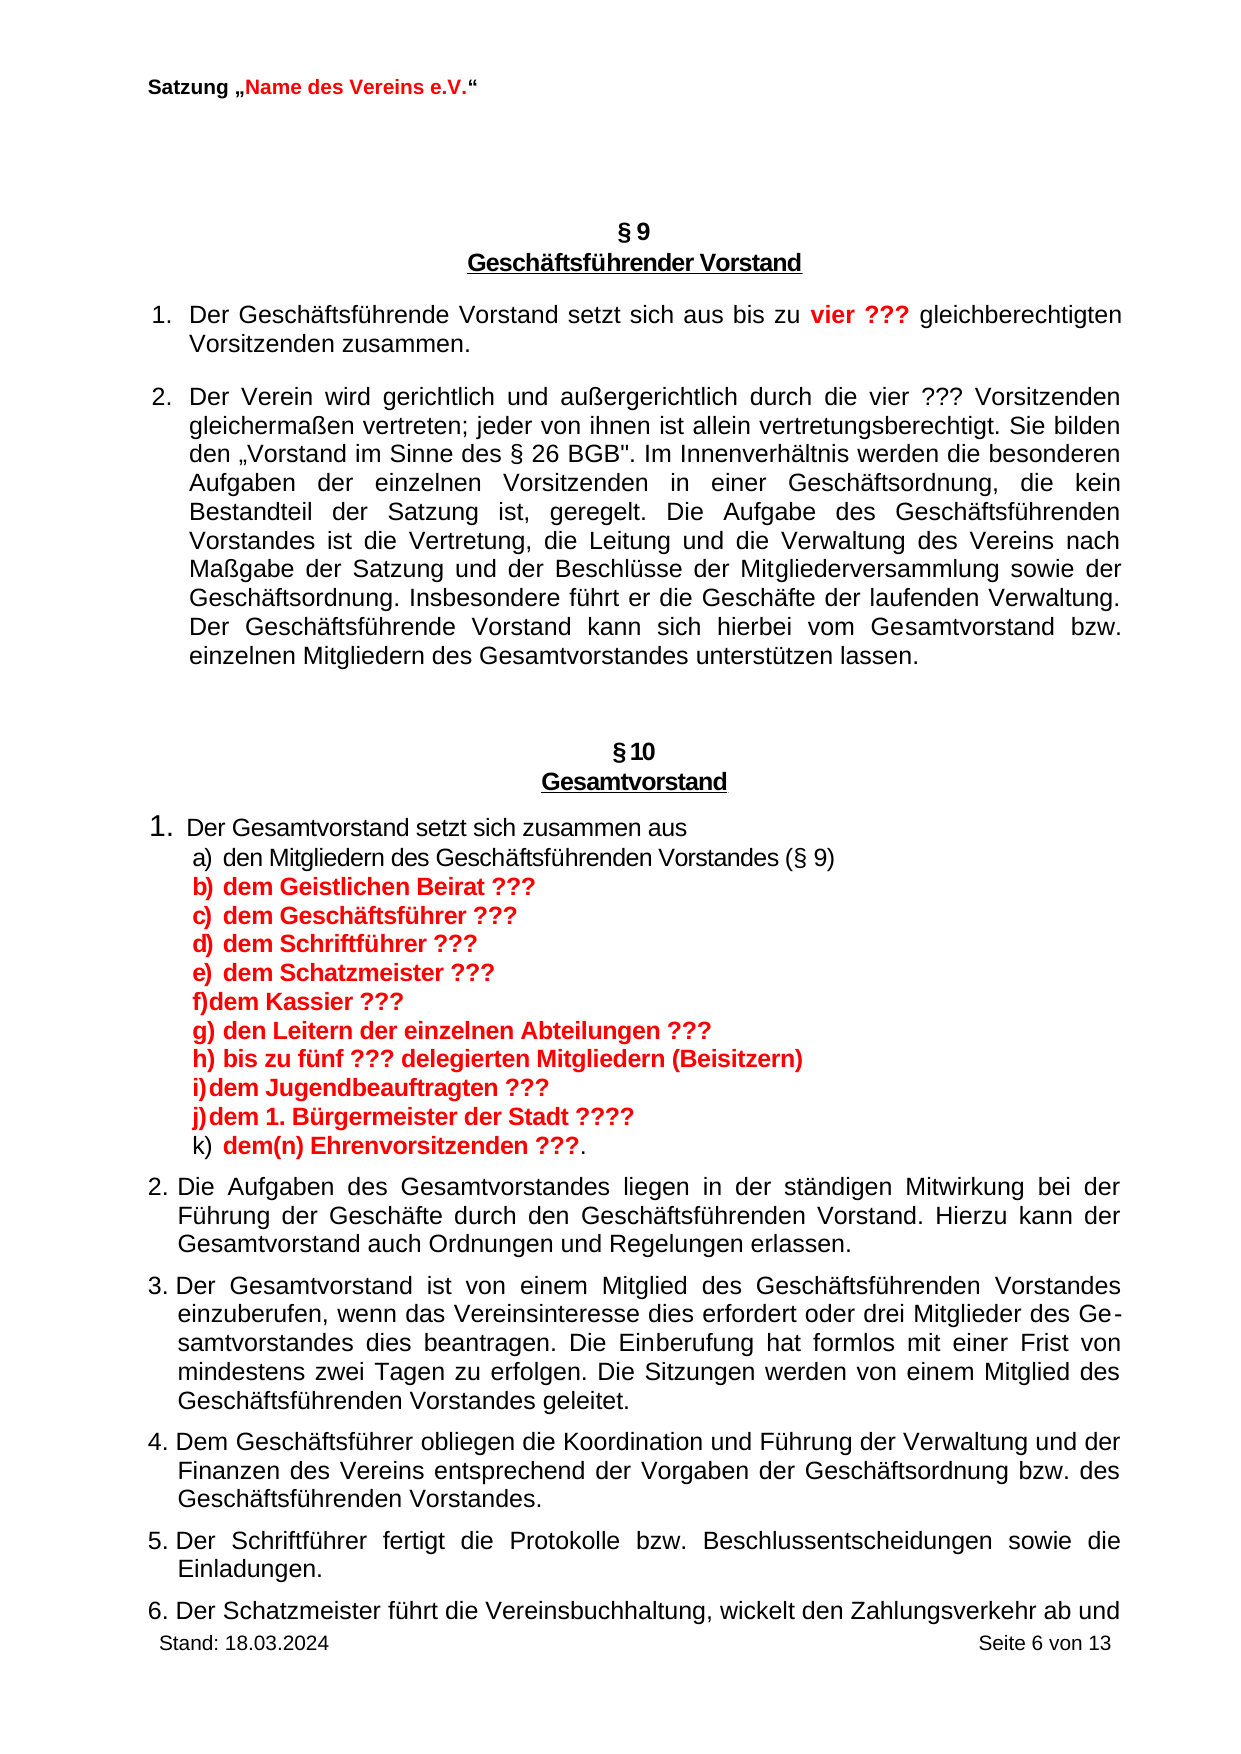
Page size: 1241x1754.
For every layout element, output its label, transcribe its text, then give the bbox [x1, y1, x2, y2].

list den Mitgliedern des Geschäftsführenden Vorstandes (§ 9) [192, 843, 1122, 872]
list Der Gesamtvorstand ist von einem Mitglied des Geschäftsführenden Vorstandes einzuberufen, wenn das Vereinsinteresse dies erfordert oder drei Mitglieder des Gesamtvorstandes dies beantragen. Die Einberufung hat formlos mit einer Frist von mindestens zwei Tagen zu erfolgen. Die Sitzungen werden von einem Mitglied des Geschäftsführenden Vorstandes geleitet. [148, 1271, 1122, 1414]
list den Leitern der einzelnen Abteilungen ??? [192, 1016, 1122, 1044]
list Die Aufgaben des Gesamtvorstandes liegen in der ständigen Mitwirkung bei der Führung der Geschäfte durch den Geschäftsführenden Vorstand. Hierzu kann der Gesamtvorstand auch Ordnungen und Regelungen erlassen. [148, 1172, 1122, 1258]
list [148, 1596, 1122, 1624]
list dem Geistlichen Beirat ??? [192, 872, 1122, 901]
list dem Schatzmeister ??? [192, 958, 1122, 987]
list Der Gesamtvorstand setzt sich zusammen aus [149, 808, 1122, 843]
list dem(n) Ehrenvorsitzenden ???. [192, 1131, 1122, 1159]
list Dem Geschäftsführer obliegen die Koordination und Führung der Verwaltung und der Finanzen des Vereins entsprechend der Vorgaben der Geschäftsordnung bzw. des Geschäftsführenden Vorstandes. [148, 1427, 1122, 1513]
list dem Kassier ??? [192, 987, 1122, 1016]
list bis zu fünf ??? delegierten Mitgliedern (Beisitzern) [192, 1044, 1122, 1073]
text Gesamtvorstand [390, 767, 879, 796]
list dem Jugendbeauftragten ??? [192, 1073, 1122, 1102]
list dem Schriftführer ??? [192, 929, 1122, 958]
list Der Schriftführer fertigt die Protokolle bzw. Beschlussentscheidungen sowie die Einladungen. [148, 1526, 1122, 1583]
list Der Verein wird gerichtlich und außergerichtlich durch die vier ??? Vorsitzenden gleichermaßen vertreten; jeder von ihnen ist allein vertretungsberechtigt. Sie bilden den „Vorstand im Sinne des § 26 BGB". Im Innenverhältnis werden die besonderen Aufgaben der einzelnen Vorsitzenden in einer Geschäftsordnung, die kein Bestandteil der Satzung ist, geregelt. Die Aufgabe des Geschäftsführenden Vorstandes ist die Vertretung, die Leitung und die Verwaltung des Vereins nach Maßgabe der Satzung und der Beschlüsse der Mitgliederversammlung sowie der Geschäftsordnung. Insbesondere führt er die Geschäfte der laufenden Verwaltung. Der Geschäftsführende Vorstand kann sich hierbei vom Gesamtvorstand bzw. einzelnen Mitgliedern des Gesamtvorstandes unterstützen lassen. [151, 382, 1122, 669]
text Geschäftsführender Vorstand [390, 248, 879, 276]
list dem Geschäftsführer ??? [192, 901, 1122, 929]
list dem 1. Bürgermeister der Stadt ???? [192, 1102, 1122, 1131]
text § 9 [390, 212, 879, 248]
text § 10 [390, 732, 879, 767]
list Der Geschäftsführende Vorstand setzt sich aus bis zu vier ??? gleichberechtigten Vorsitzenden zusammen. [151, 300, 1122, 358]
